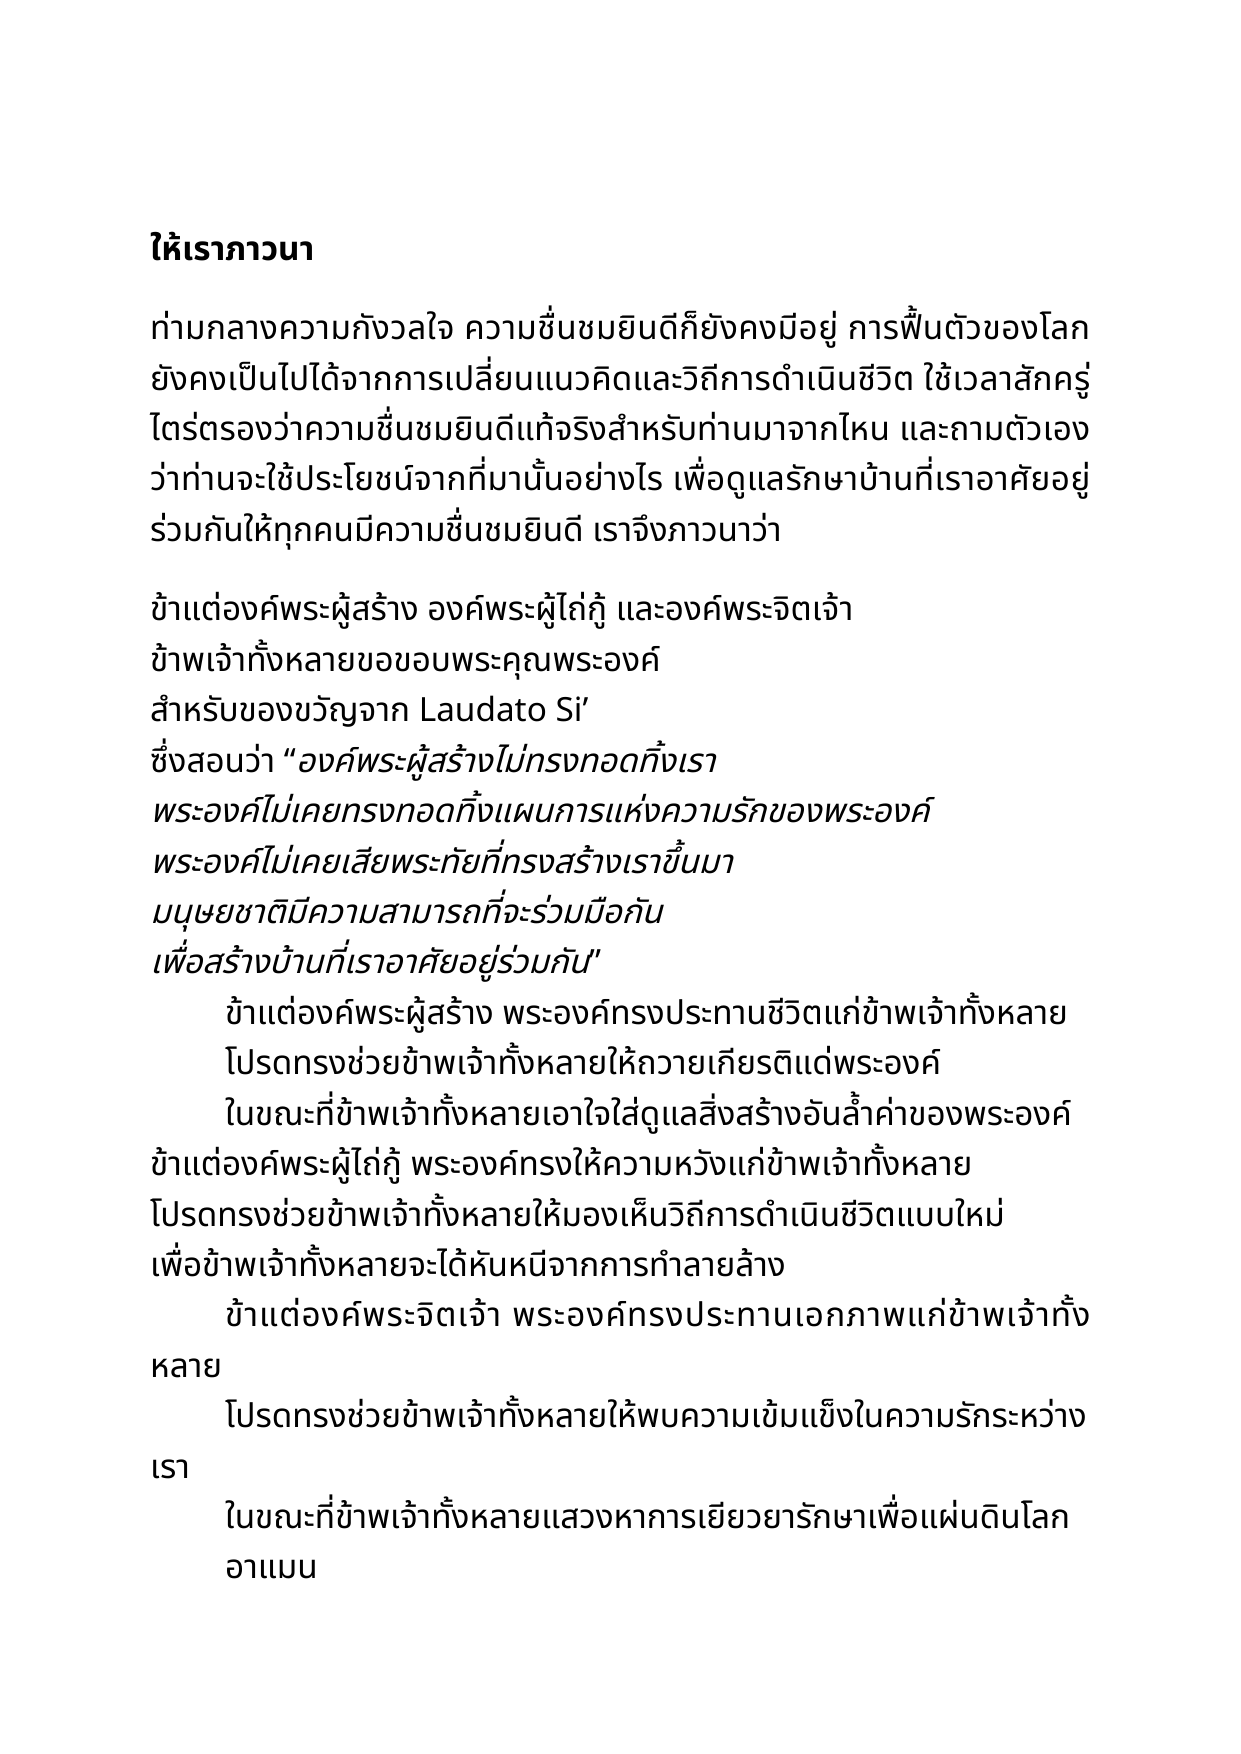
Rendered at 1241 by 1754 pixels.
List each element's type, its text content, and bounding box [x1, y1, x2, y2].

text โปรดทรงช่วยข้าพเจ้าทั้งหลายให้พบความเข้มแข็งในความรักระหว่างเรา [150, 1392, 1090, 1493]
text ในขณะที่ข้าพเจ้าทั้งหลายแสวงหาการเยียวยารักษาเพื่อแผ่นดินโลก [150, 1493, 1090, 1543]
text เพื่อสร้างบ้านที่เราอาศัยอยู่ร่วมกัน” [150, 938, 1090, 989]
text พระองค์ไม่เคยเสียพระทัยที่ทรงสร้างเราขึ้นมา [150, 838, 1090, 888]
text อาแมน [150, 1543, 1090, 1594]
text มนุษยชาติมีความสามารถที่จะร่วมมือกัน [150, 888, 1090, 938]
text ข้าแต่องค์พระผู้สร้าง องค์พระผู้ไถ่กู้ และองค์พระจิตเจ้า [150, 585, 1090, 636]
text ข้าแต่องค์พระผู้ไถ่กู้ พระองค์ทรงให้ความหวังแก่ข้าพเจ้าทั้งหลาย [150, 1140, 1090, 1191]
text สำหรับของขวัญจาก Laudato Si’ [150, 686, 1090, 737]
text ท่ามกลางความกังวลใจ ความชื่นชมยินดีก็ยังคงมีอยู่ การฟื้นตัวของโลกยังคงเป็นไปได้จากการเปลี่ยนแนวคิดและวิถีการดำเนินชีวิต ใช้เวลาสักครู่ไตร่ตรองว่าความชื่นชมยินดีแท้จริงสำหรับท่านมาจากไหน และถามตัวเองว่าท่านจะใช้ประโยชน์จากที่มานั้นอย่างไร เพื่อดูแลรักษาบ้านที่เราอาศัยอยู่ร่วมกันให้ทุกคนมีความชื่นชมยินดี เราจึงภาวนาว่า [150, 304, 1090, 556]
text โปรดทรงช่วยข้าพเจ้าทั้งหลายให้ถวายเกียรติแด่พระองค์ [150, 1039, 1090, 1090]
text พระองค์ไม่เคยทรงทอดทิ้งแผนการแห่งความรักของพระองค์ [150, 787, 1090, 838]
text ในขณะที่ข้าพเจ้าทั้งหลายเอาใจใส่ดูแลสิ่งสร้างอันล้ำค่าของพระองค์ [150, 1090, 1090, 1140]
text ข้าแต่องค์พระผู้สร้าง พระองค์ทรงประทานชีวิตแก่ข้าพเจ้าทั้งหลาย [150, 989, 1090, 1039]
text เพื่อข้าพเจ้าทั้งหลายจะได้หันหนีจากการทำลายล้าง [150, 1241, 1090, 1291]
text ให้เราภาวนา [150, 224, 1090, 275]
text ซึ่งสอนว่า “องค์พระผู้สร้างไม่ทรงทอดทิ้งเรา [150, 737, 1090, 787]
text โปรดทรงช่วยข้าพเจ้าทั้งหลายให้มองเห็นวิถีการดำเนินชีวิตแบบใหม่ [150, 1191, 1090, 1241]
text ข้าพเจ้าทั้งหลายขอขอบพระคุณพระองค์ [150, 636, 1090, 686]
text ข้าแต่องค์พระจิตเจ้า พระองค์ทรงประทานเอกภาพแก่ข้าพเจ้าทั้งหลาย [150, 1291, 1090, 1392]
